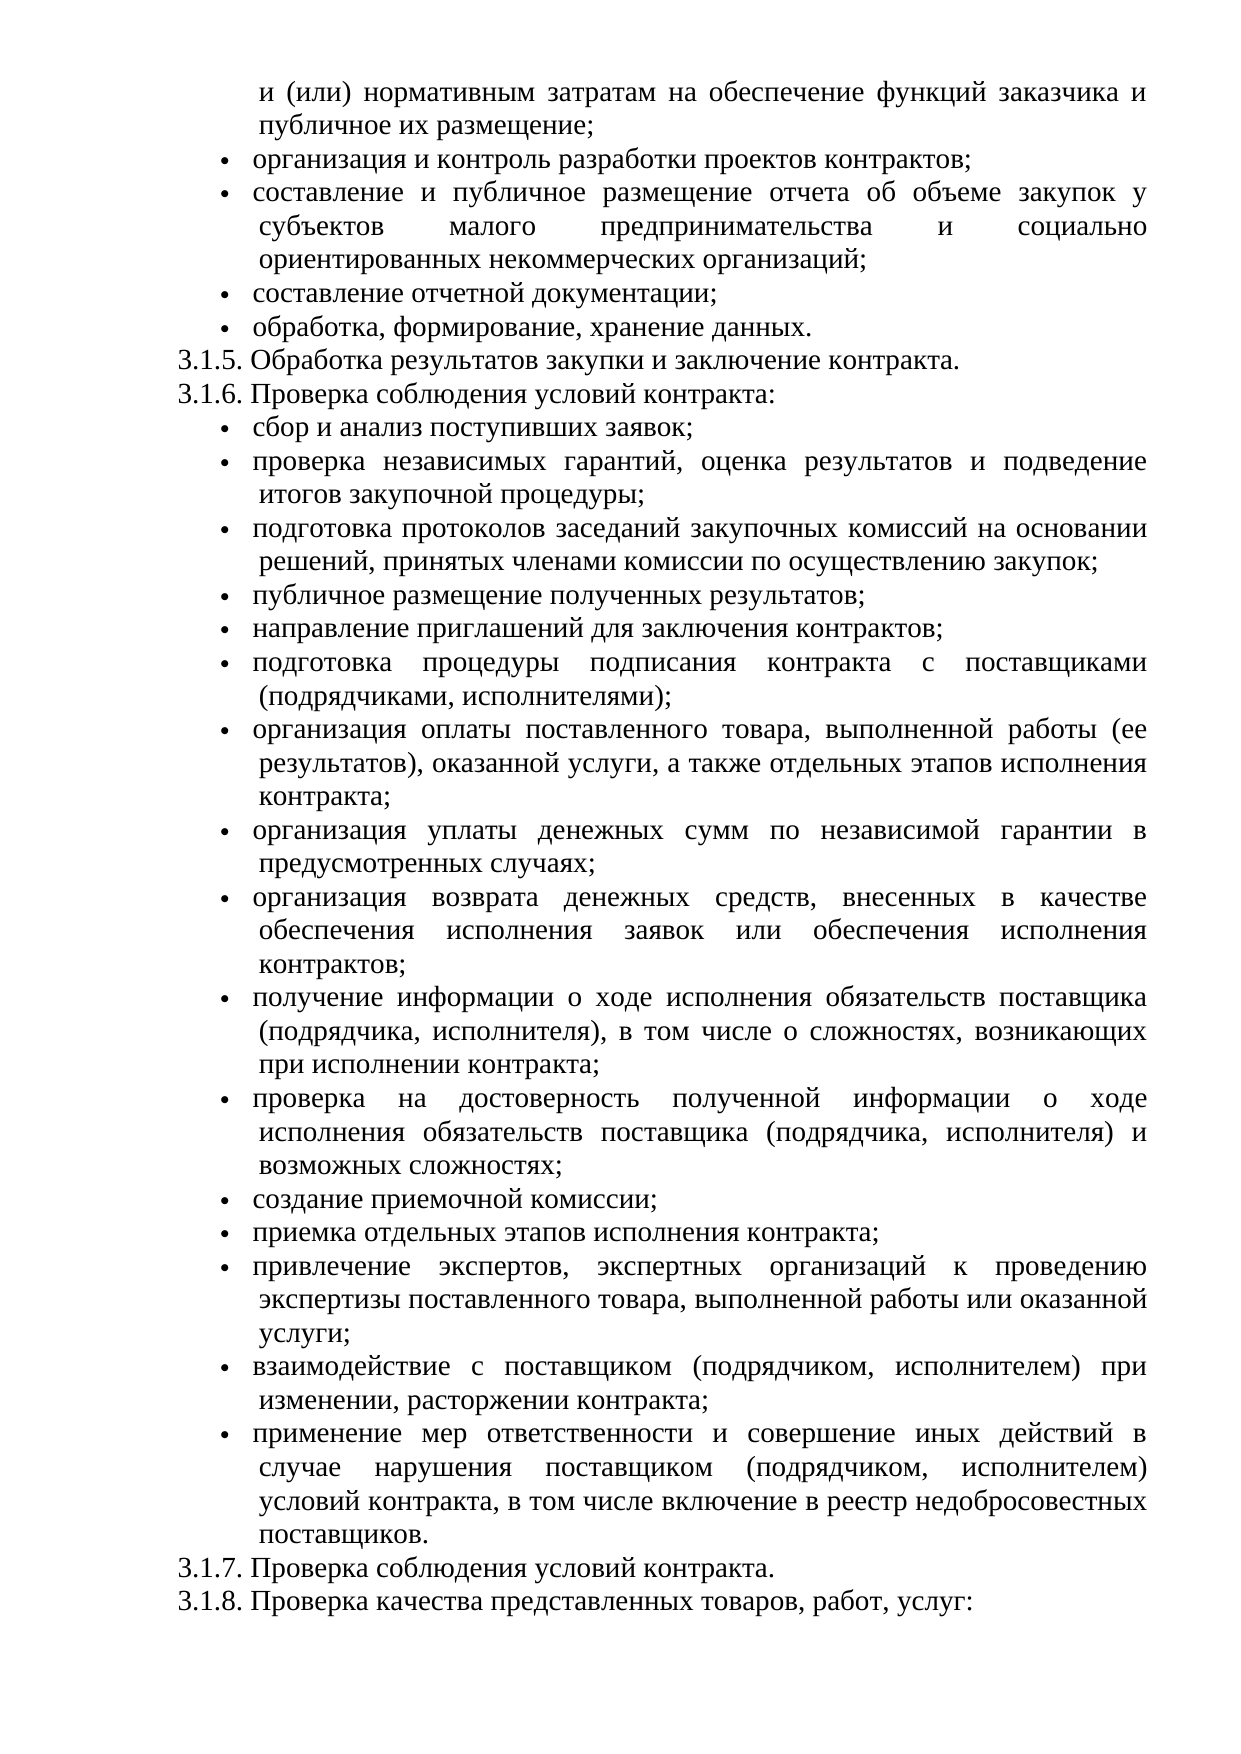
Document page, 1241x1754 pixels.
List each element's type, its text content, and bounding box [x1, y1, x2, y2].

list проверка независимых гарантий, оценка результатов и подведение итогов закупочной процедуры; [221, 443, 1148, 510]
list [221, 74, 1148, 141]
list обработка, формирование, хранение данных. [221, 309, 1148, 342]
text 3.1.7. Проверка соблюдения условий контракта. [177, 1550, 1167, 1583]
list проверка на достоверность полученной информации о ходе исполнения обязательств поставщика (подрядчика, исполнителя) и возможных сложностях; [221, 1080, 1148, 1181]
list направление приглашений для заключения контрактов; [221, 611, 1148, 644]
list организация уплаты денежных сумм по независимой гарантии в предусмотренных случаях; [221, 812, 1148, 879]
list получение информации о ходе исполнения обязательств поставщика (подрядчика, исполнителя), в том числе о сложностях, возникающих при исполнении контракта; [221, 979, 1148, 1080]
text 3.1.5. Обработка результатов закупки и заключение контракта. [177, 342, 1167, 376]
list сбор и анализ поступивших заявок; [221, 409, 1148, 443]
text 3.1.8. Проверка качества представленных товаров, работ, услуг: [177, 1583, 1167, 1617]
list взаимодействие с поставщиком (подрядчиком, исполнителем) при изменении, расторжении контракта; [221, 1348, 1148, 1416]
list организация оплаты поставленного товара, выполненной работы (ее результатов), оказанной услуги, а также отдельных этапов исполнения контракта; [221, 711, 1148, 812]
list подготовка протоколов заседаний закупочных комиссий на основании решений, принятых членами комиссии по осуществлению закупок; [221, 510, 1148, 577]
list организация возврата денежных средств, внесенных в качестве обеспечения исполнения заявок или обеспечения исполнения контрактов; [221, 879, 1148, 979]
list организация и контроль разработки проектов контрактов; [221, 141, 1148, 174]
list применение мер ответственности и совершение иных действий в случае нарушения поставщиком (подрядчиком, исполнителем) условий контракта, в том числе включение в реестр недобросовестных поставщиков. [221, 1416, 1148, 1550]
list создание приемочной комиссии; [221, 1181, 1148, 1214]
list приемка отдельных этапов исполнения контракта; [221, 1214, 1148, 1248]
list составление отчетной документации; [221, 275, 1148, 309]
list составление и публичное размещение отчета об объеме закупок у субъектов малого предпринимательства и социально ориентированных некоммерческих организаций; [221, 174, 1148, 275]
text 3.1.6. Проверка соблюдения условий контракта: [177, 376, 1167, 409]
list привлечение экспертов, экспертных организаций к проведению экспертизы поставленного товара, выполненной работы или оказанной услуги; [221, 1248, 1148, 1348]
list публичное размещение полученных результатов; [221, 577, 1148, 611]
list подготовка процедуры подписания контракта с поставщиками (подрядчиками, исполнителями); [221, 644, 1148, 711]
